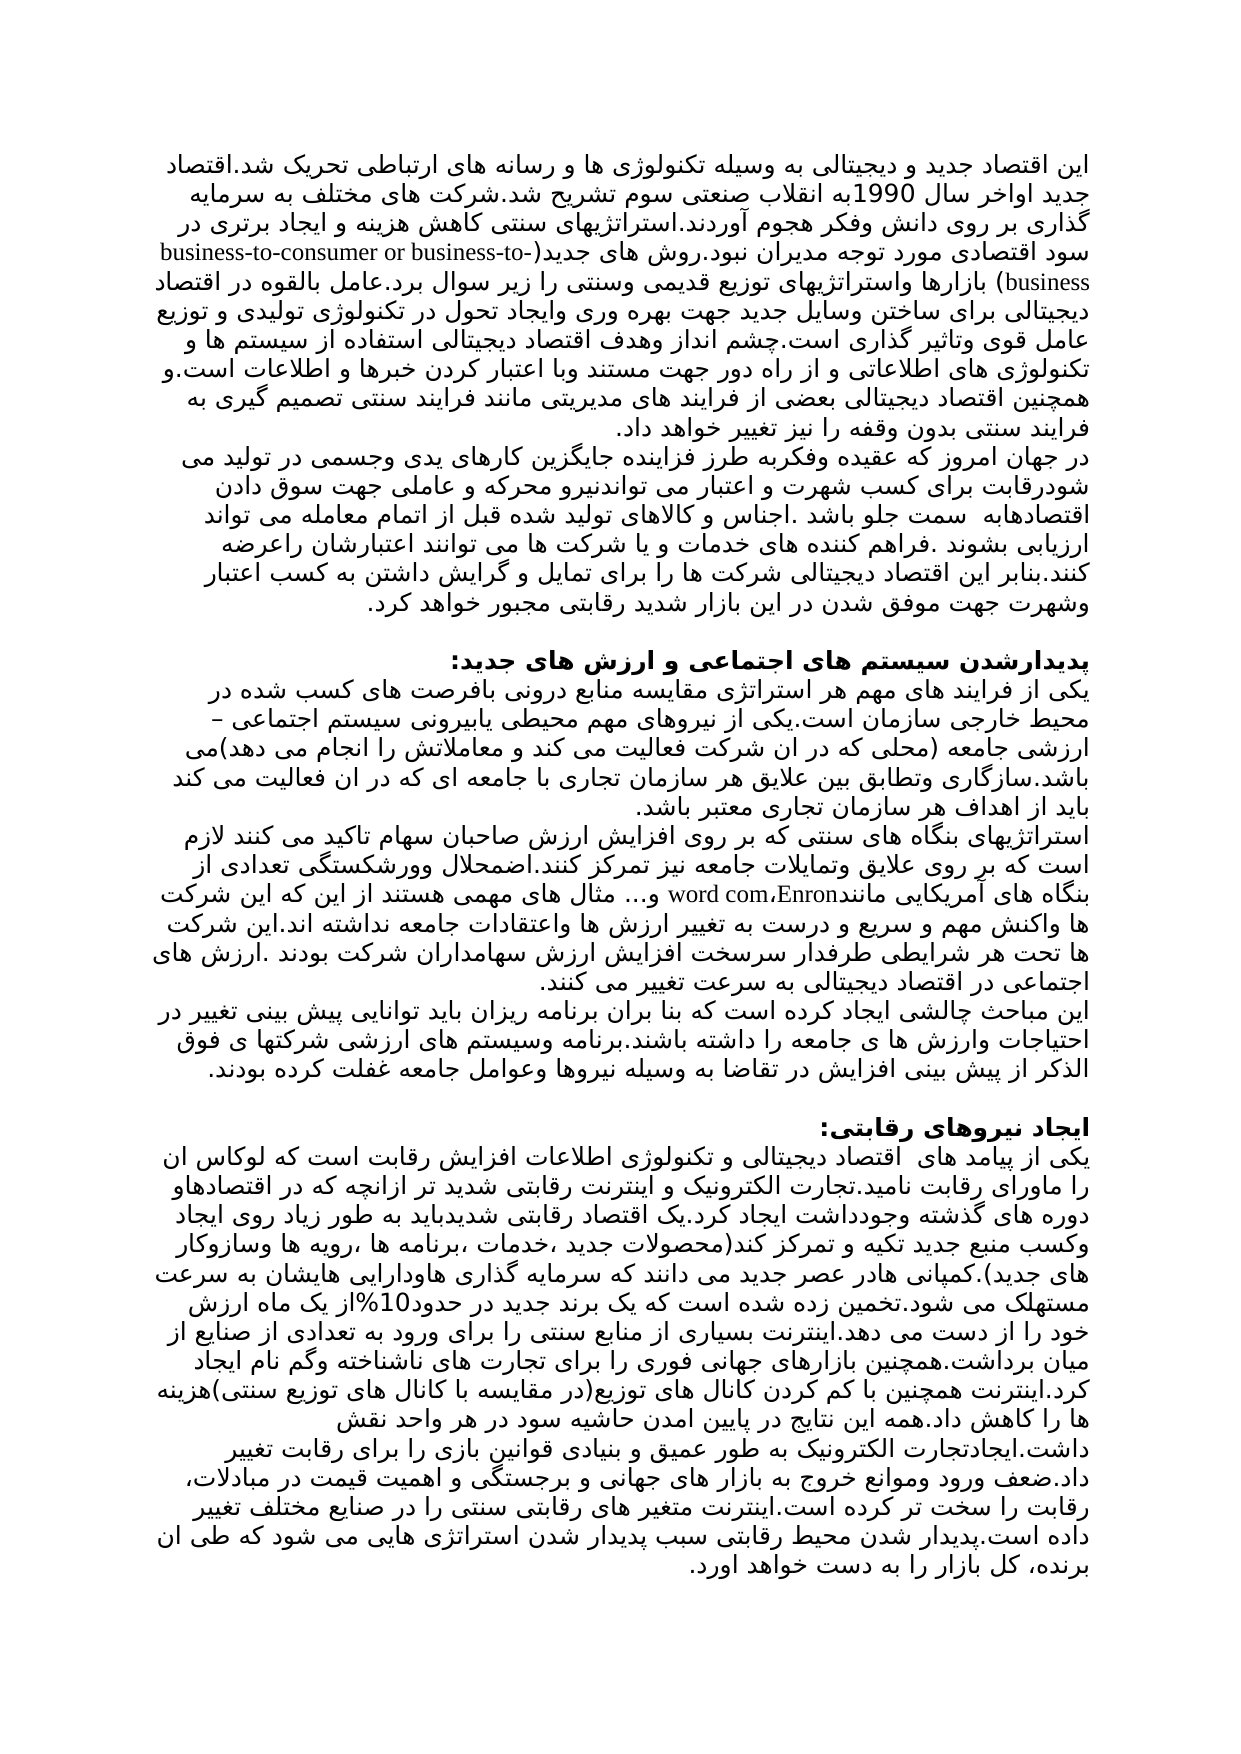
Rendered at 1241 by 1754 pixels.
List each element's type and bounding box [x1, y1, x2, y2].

text [150, 150, 1090, 1580]
